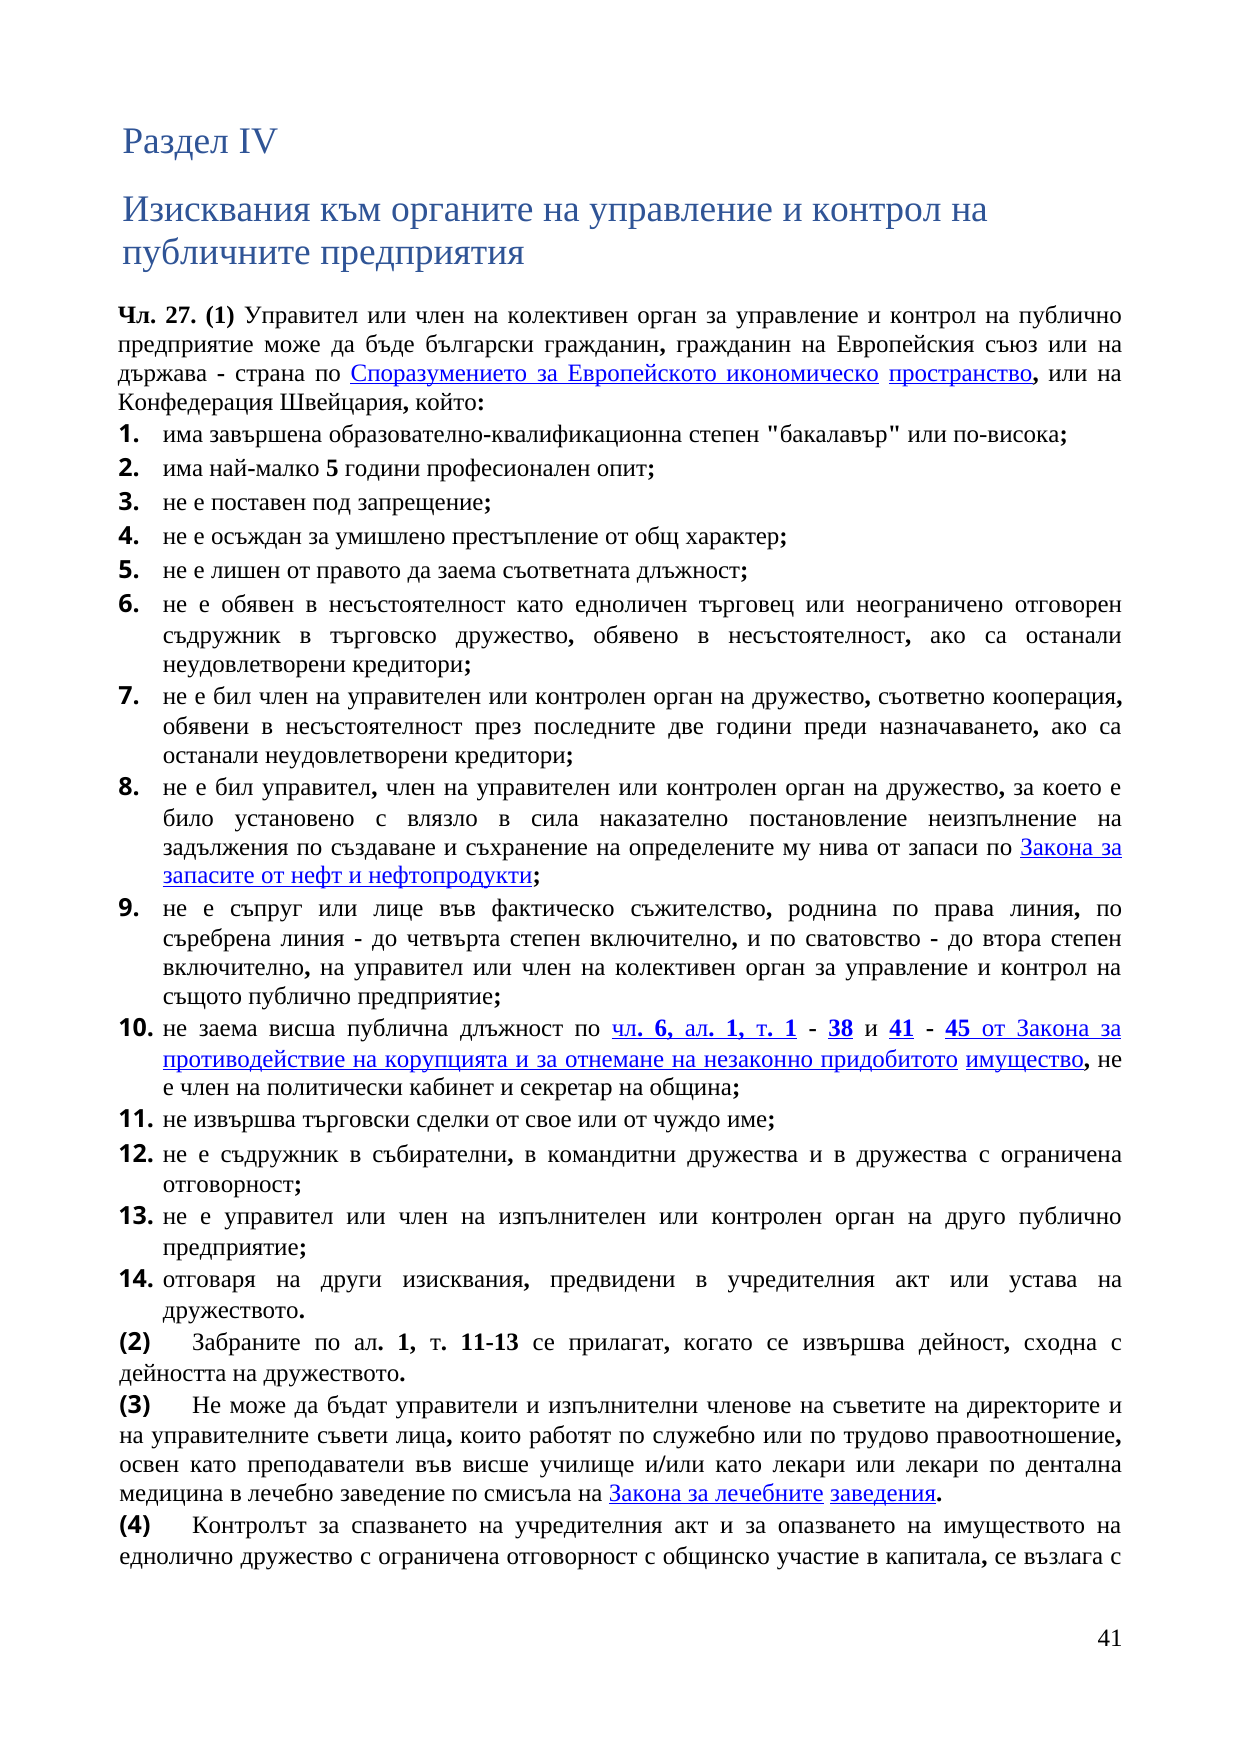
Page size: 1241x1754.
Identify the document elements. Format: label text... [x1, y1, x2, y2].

list не заема висша публична длъжност по чл. 6, ал. 1, т. 1 - 38 и 41 - 45 от Закона за противодействие на корупцията и за отнемане на незаконно придобитото имущество, не е член на политически кабинет и секретар на община; [118, 1009, 1122, 1101]
list не е бил член на управителен или контролен орган на дружество, съответно кооперация, обявени в несъстоятелност през последните две години преди назначаването, ако са останали неудовлетворени кредитори; [118, 677, 1122, 769]
list Забраните по ал. 1, т. 11-13 се прилагат, когато се извършва дейност, сходна с дейността на дружеството. [119, 1324, 1122, 1386]
list не е лишен от правото да заема съответната длъжност; [118, 552, 1122, 586]
list не е управител или член на изпълнителен или контролен орган на друго публично предприятие; [118, 1198, 1122, 1261]
list отговаря на други изисквания, предвидени в учредителния акт или устава на дружеството. [118, 1261, 1122, 1324]
subtitle Изисквания към органите на управление и контрол на публичните предприятия [122, 186, 1118, 272]
list не е бил управител, член на управителен или контролен орган на дружество, за което е било установено с влязло в сила наказателно постановление неизпълнение на задължения по създаване и съхранение на определените му нива от запаси по Закона за запасите от нефт и нефтопродукти; [118, 769, 1122, 889]
list Не може да бъдат управители и изпълнителни членове на съветите на директорите и на управителните съвети лица, които работят по служебно или по трудово правоотношение, освен като преподаватели във висше училище и/или като лекари или лекари по дентална медицина в лечебно заведение по смисъла на Закона за лечебните заведения. [119, 1386, 1122, 1507]
list не е осъждан за умишлено престъпление от общ характер; [118, 518, 1122, 552]
list не е обявен в несъстоятелност като едноличен търговец или неограничено отговорен съдружник в търговско дружество, обявено в несъстоятелност, ако са останали неудовлетворени кредитори; [118, 586, 1122, 677]
list не е поставен под запрещение; [118, 484, 1122, 518]
list не е съпруг или лице във фактическо съжителство, роднина по права линия, по съребрена линия - до четвърта степен включително, и по сватовство - до втора степен включително, на управител или член на колективен орган за управление и контрол на същото публично предприятие; [118, 889, 1122, 1009]
list не е съдружник в събирателни, в командитни дружества и в дружества с ограничена отговорност; [118, 1135, 1122, 1198]
list не извършва търговски сделки от свое или от чуждо име; [118, 1101, 1122, 1135]
list има завършена образователно-квалификационна степен "бакалавър" или по-висока; [118, 416, 1122, 449]
text Чл. 27. (1) Управител или член на колективен орган за управление и контрол на публично предприятие може да бъде български гражданин, гражданин на Европейския съюз или на държава - страна по Споразумението за Европейското икономическо пространство, или на Конфедерация Швейцария, който: [118, 301, 1122, 416]
subtitle Раздел IV [122, 118, 1118, 161]
list има най-малко 5 години професионален опит; [118, 449, 1122, 484]
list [119, 1507, 1122, 1569]
